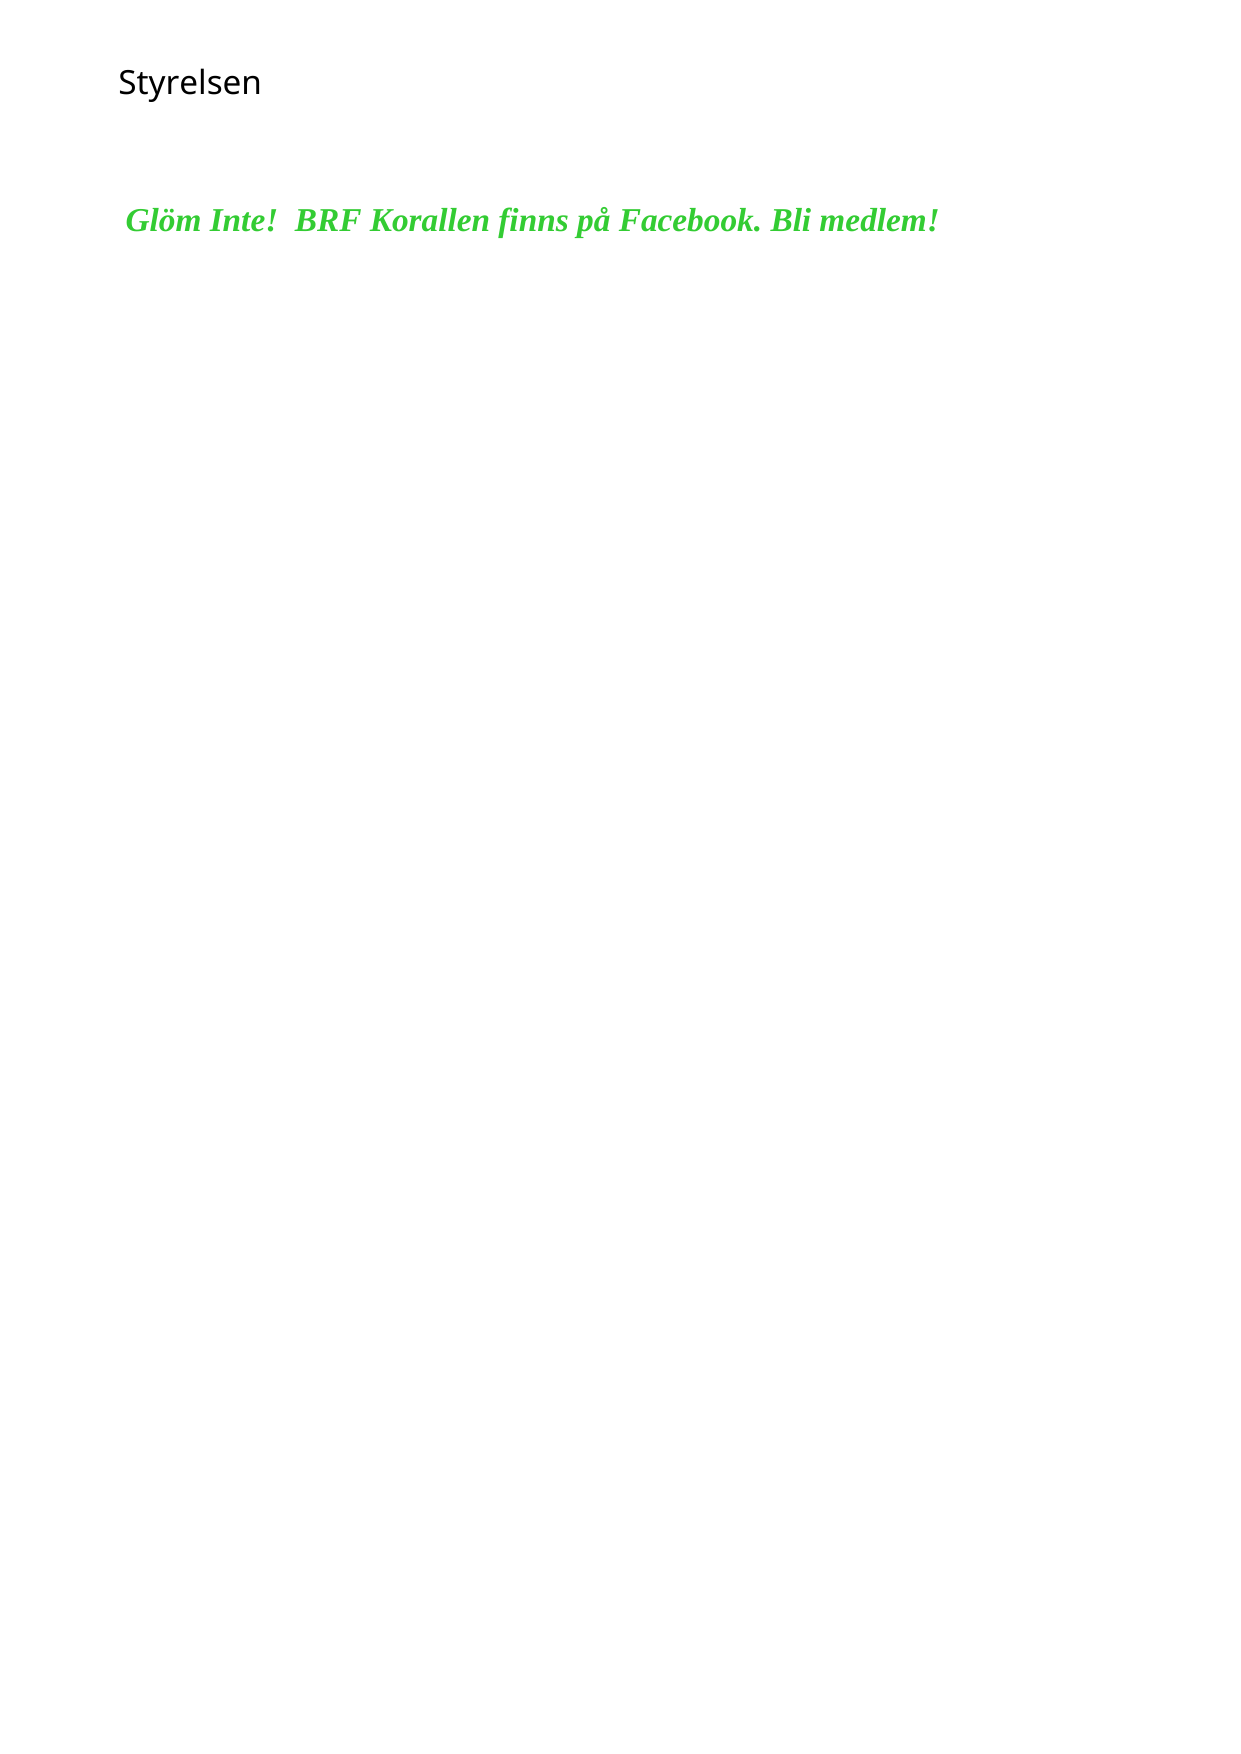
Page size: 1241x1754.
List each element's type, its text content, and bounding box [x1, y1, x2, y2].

text Styrelsen Glöm Inte! BRF Korallen finns på Facebook. Bli medlem! [118, 59, 1078, 239]
